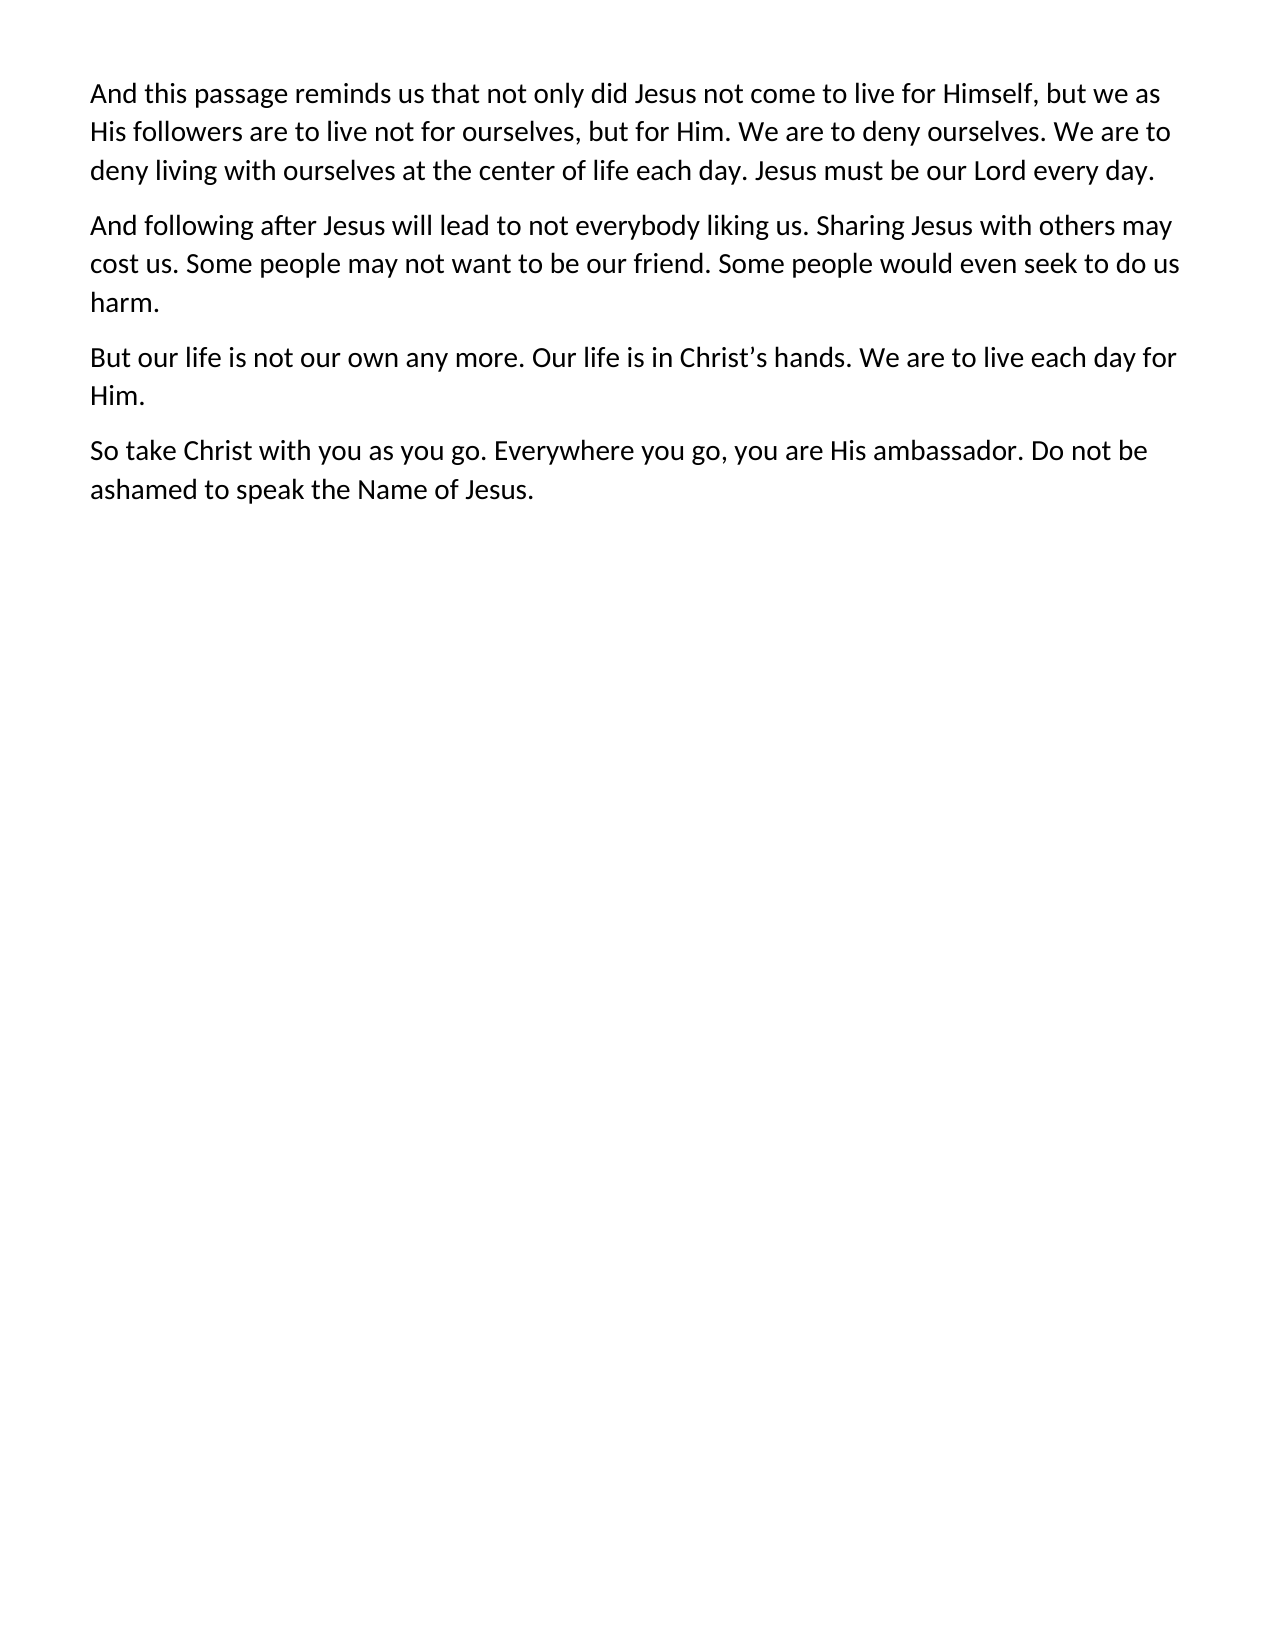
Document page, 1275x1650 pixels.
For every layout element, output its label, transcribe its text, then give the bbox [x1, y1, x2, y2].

text But our life is not our own any more. Our life is in Christ’s hands. We are to live each day for Him. [90, 339, 1200, 413]
text And this passage reminds us that not only did Jesus not come to live for Himself, but we as His followers are to live not for ourselves, but for Him. We are to deny ourselves. We are to deny living with ourselves at the center of life each day. Jesus must be our Lord every day. [90, 75, 1200, 187]
text And following after Jesus will lead to not everybody liking us. Sharing Jesus with others may cost us. Some people may not want to be our friend. Some people would even seek to do us harm. [90, 207, 1200, 319]
text So take Christ with you as you go. Everywhere you go, you are His ambassador. Do not be ashamed to speak the Name of Jesus. [90, 432, 1200, 507]
